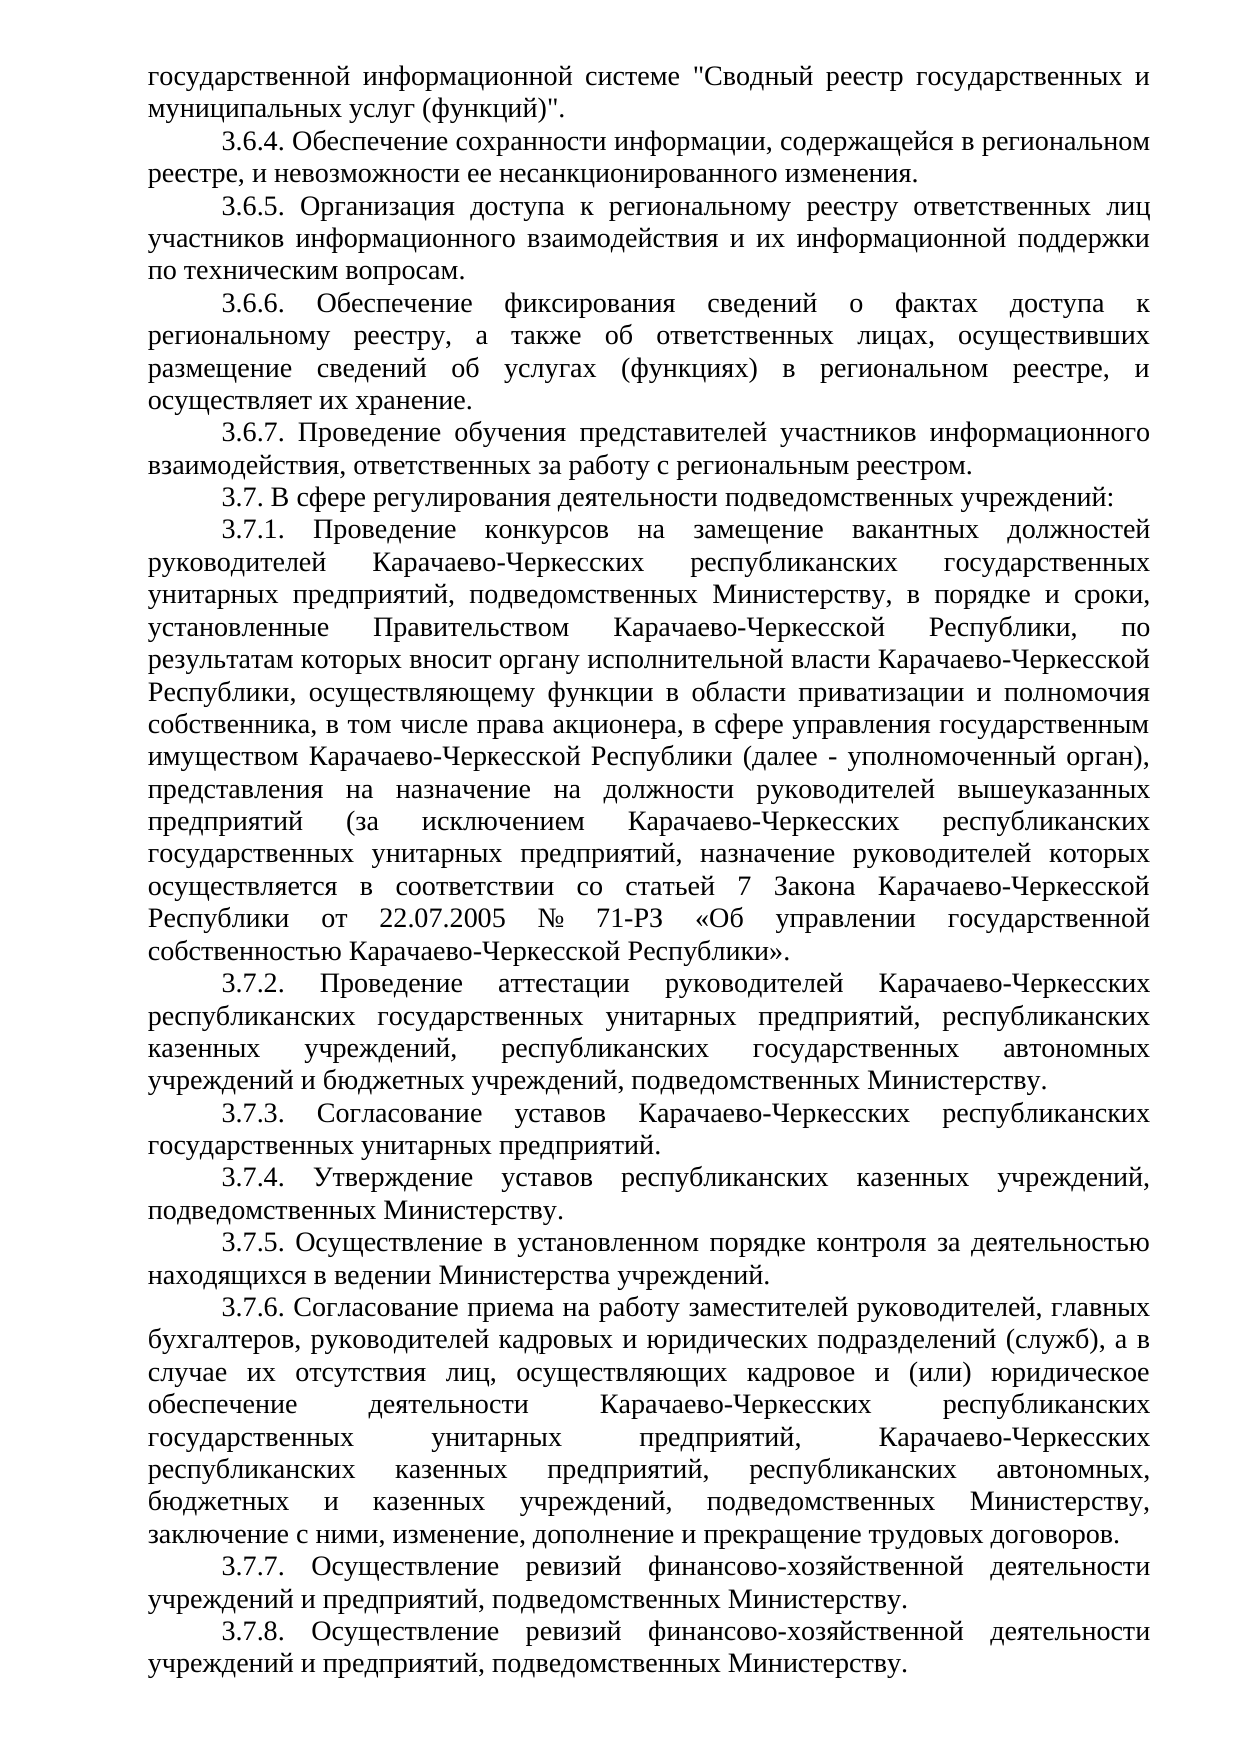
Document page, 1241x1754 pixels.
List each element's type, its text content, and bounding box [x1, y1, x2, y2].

text 3.6.6. Обеспечение фиксирования сведений о фактах доступа к региональному реестру, а также об ответственных лицах, осуществивших размещение сведений об услугах (функциях) в региональном реестре, и осуществляет их хранение. [148, 286, 1152, 415]
text 3.6.4. Обеспечение сохранности информации, содержащейся в региональном реестре, и невозможности ее несанкционированного изменения. [148, 124, 1152, 189]
text 3.7. В сфере регулирования деятельности подведомственных учреждений: [148, 480, 1152, 513]
text 3.7.7. Осуществление ревизий финансово-хозяйственной деятельности учреждений и предприятий, подведомственных Министерству. [148, 1549, 1152, 1614]
text 3.7.2. Проведение аттестации руководителей Карачаево-Черкесских республиканских государственных унитарных предприятий, республиканских казенных учреждений, республиканских государственных автономных учреждений и бюджетных учреждений, подведомственных Министерству. [148, 966, 1152, 1096]
text 3.7.6. Согласование приема на работу заместителей руководителей, главных бухгалтеров, руководителей кадровых и юридических подразделений (служб), а в случае их отсутствия лиц, осуществляющих кадровое и (или) юридическое обеспечение деятельности Карачаево-Черкесских республиканских государственных унитарных предприятий, Карачаево-Черкесских республиканских казенных предприятий, республиканских автономных, бюджетных и казенных учреждений, подведомственных Министерству, заключение с ними, изменение, дополнение и прекращение трудовых договоров. [148, 1290, 1152, 1549]
text 3.7.3. Согласование уставов Карачаево-Черкесских республиканских государственных унитарных предприятий. [148, 1096, 1152, 1161]
text 3.7.1. Проведение конкурсов на замещение вакантных должностей руководителей Карачаево-Черкесских республиканских государственных унитарных предприятий, подведомственных Министерству, в порядке и сроки, установленные Правительством Карачаево-Черкесской Республики, по результатам которых вносит органу исполнительной власти Карачаево-Черкесской Республики, осуществляющему функции в области приватизации и полномочия собственника, в том числе права акционера, в сфере управления государственным имуществом Карачаево-Черкесской Республики (далее - уполномоченный орган), представления на назначение на должности руководителей вышеуказанных предприятий (за исключением Карачаево-Черкесских республиканских государственных унитарных предприятий, назначение руководителей которых осуществляется в соответствии со статьей 7 Закона Карачаево-Черкесской Республики от 22.07.2005 № 71-РЗ «Об управлении государственной собственностью Карачаево-Черкесской Республики». [148, 513, 1152, 966]
text 3.7.8. Осуществление ревизий финансово-хозяйственной деятельности учреждений и предприятий, подведомственных Министерству. [148, 1614, 1152, 1679]
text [148, 59, 1152, 124]
text 3.7.4. Утверждение уставов республиканских казенных учреждений, подведомственных Министерству. [148, 1161, 1152, 1225]
text 3.6.7. Проведение обучения представителей участников информационного взаимодействия, ответственных за работу с региональным реестром. [148, 415, 1152, 480]
text 3.6.5. Организация доступа к региональному реестру ответственных лиц участников информационного взаимодействия и их информационной поддержки по техническим вопросам. [148, 189, 1152, 286]
text 3.7.5. Осуществление в установленном порядке контроля за деятельностью находящихся в ведении Министерства учреждений. [148, 1225, 1152, 1290]
